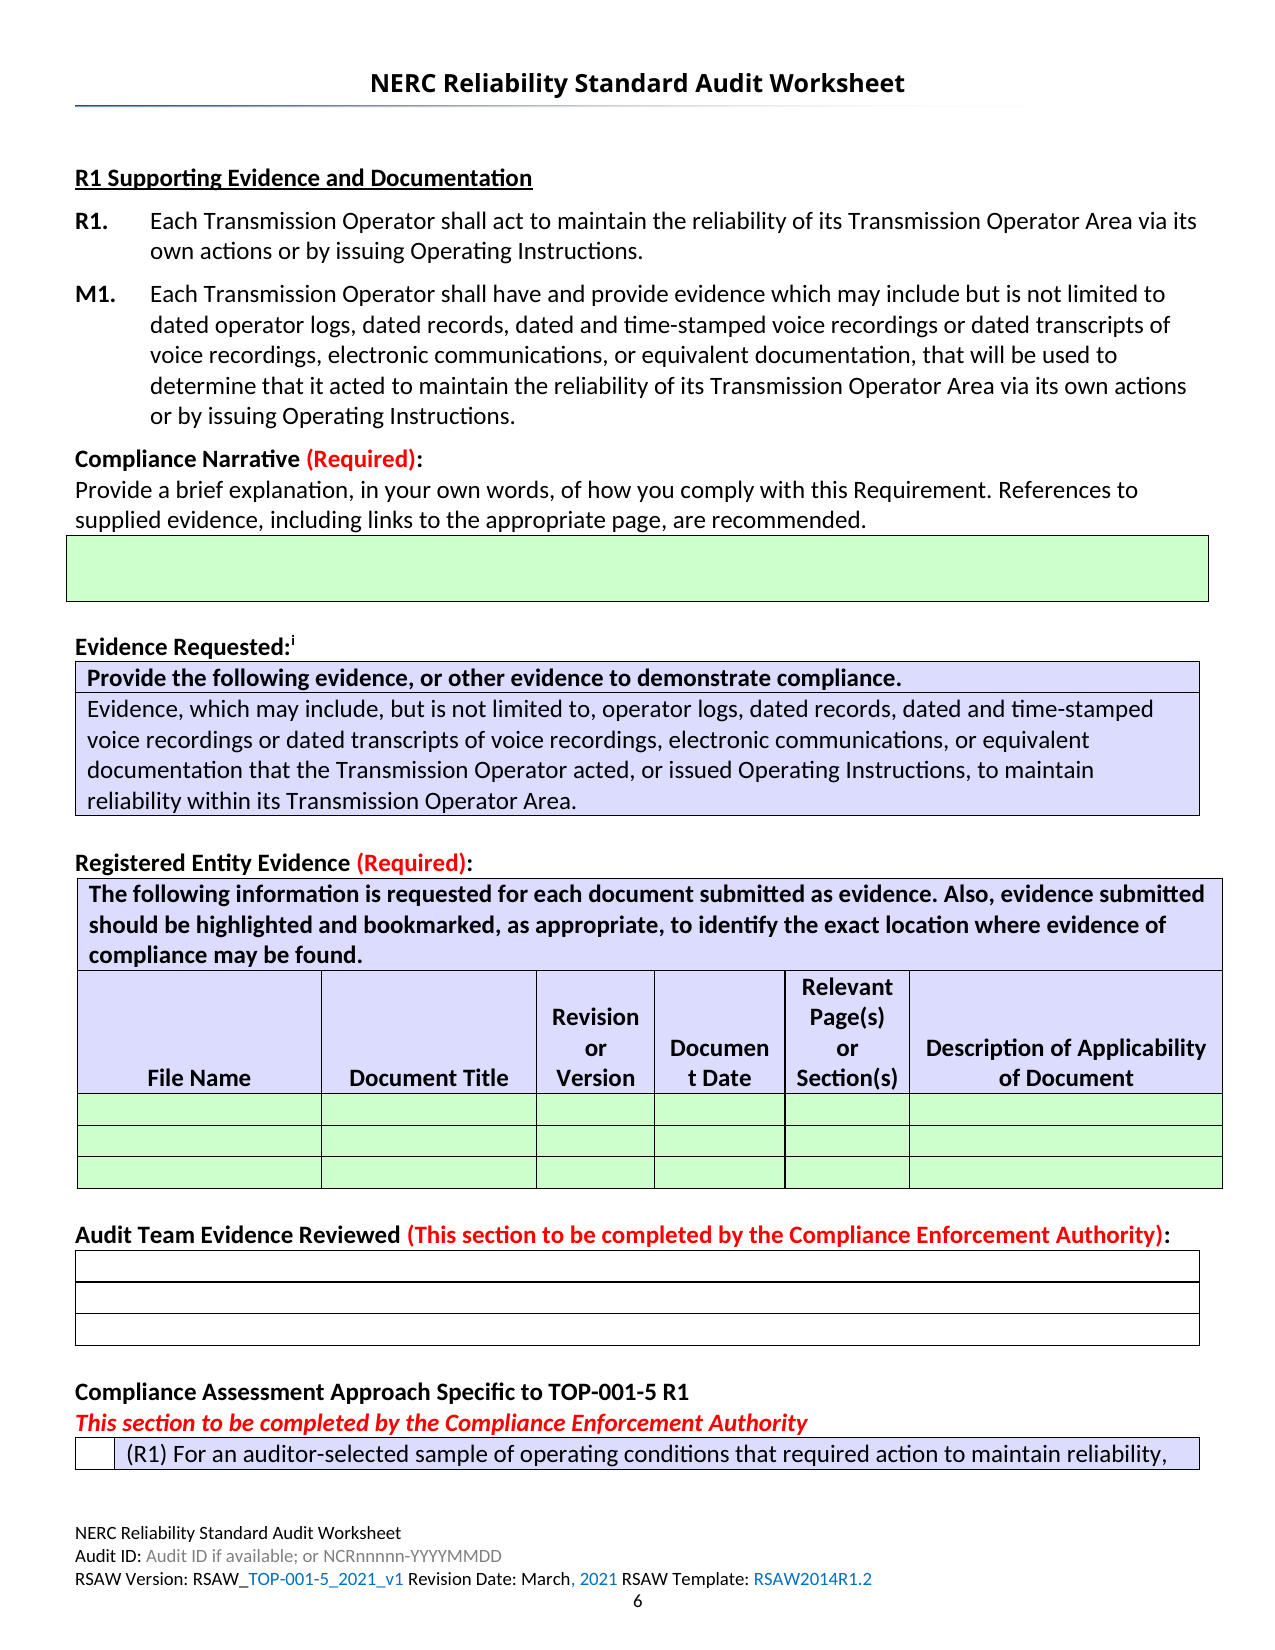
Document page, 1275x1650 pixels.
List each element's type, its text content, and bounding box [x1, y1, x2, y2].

table_cell [910, 1157, 1222, 1188]
table_header The following information is requested for each document submitted as evidence. Also, evidence submitted should be highlighted and bookmarked, as appropriate, to identify the exact location where evidence of compliance may be found. [78, 879, 1222, 970]
text Provide a brief explanation, in your own words, of how you comply with this Requirement. References to supplied evidence, including links to the appropriate page, are recommended. [75, 474, 1200, 535]
table_cell File Name [78, 971, 321, 1093]
table_header [76, 1251, 1199, 1281]
table_cell [537, 1126, 654, 1156]
text Registered Entity Evidence (Required): [75, 847, 1200, 877]
table_cell [655, 1126, 784, 1156]
table_cell [76, 1283, 1199, 1313]
text Each Transmission Operator shall act to maintain the reliability of its Transmission Operator Area via its own actions or by issuing Operating Instructions. [75, 205, 1200, 266]
table_cell [78, 1094, 321, 1125]
text Audit Team Evidence Reviewed (This section to be completed by the Compliance Enforcement Authority): [75, 1219, 1200, 1250]
table_cell [322, 1094, 536, 1125]
table_cell [910, 1126, 1222, 1156]
table_cell [655, 1094, 784, 1125]
table_cell [786, 1126, 909, 1156]
picture [75, 105, 1052, 114]
text This section to be completed by the Compliance Enforcement Authority [75, 1407, 1200, 1437]
table_cell [76, 1314, 1199, 1344]
table_header [76, 1438, 114, 1469]
table_cell [786, 1157, 909, 1188]
table_cell Document Title [322, 971, 536, 1093]
text Supporting Evidence and Documentation [75, 162, 1200, 192]
table_cell [655, 1157, 784, 1188]
text Compliance Assessment Approach Specific to TOP-001-5 R1 [75, 1376, 1200, 1407]
text Each Transmission Operator shall have and provide evidence which may include but is not limited to dated operator logs, dated records, dated and time-stamped voice recordings or dated transcripts of voice recordings, electronic communications, or equivalent documentation, that will be used to determine that it acted to maintain the reliability of its Transmission Operator Area via its own actions or by issuing Operating Instructions. [75, 278, 1200, 431]
table_cell [78, 1126, 321, 1156]
text Compliance Narrative (Required): [75, 443, 1200, 474]
table_cell [322, 1126, 536, 1156]
table_cell [786, 1094, 909, 1125]
table_cell [910, 1094, 1222, 1125]
table_cell [537, 1094, 654, 1125]
table_cell [322, 1157, 536, 1188]
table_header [115, 1438, 1199, 1469]
table_cell [537, 1157, 654, 1188]
table_header Provide the following evidence, or other evidence to demonstrate compliance. [76, 662, 1199, 692]
table_cell Description of Applicability of Document [910, 971, 1222, 1093]
table_cell Revision or Version [537, 971, 654, 1093]
table_cell Evidence, which may include, but is not limited to, operator logs, dated records, dated and time-stamped voice recordings or dated transcripts of voice recordings, electronic communications, or equivalent documentation that the Transmission Operator acted, or issued Operating Instructions, to maintain reliability within its Transmission Operator Area. [76, 693, 1199, 815]
table_cell Document Date [655, 971, 784, 1093]
text Evidence Requested:i [75, 633, 1200, 661]
table_cell [78, 1157, 321, 1188]
table_cell Relevant Page(s) or Section(s) [786, 971, 909, 1093]
